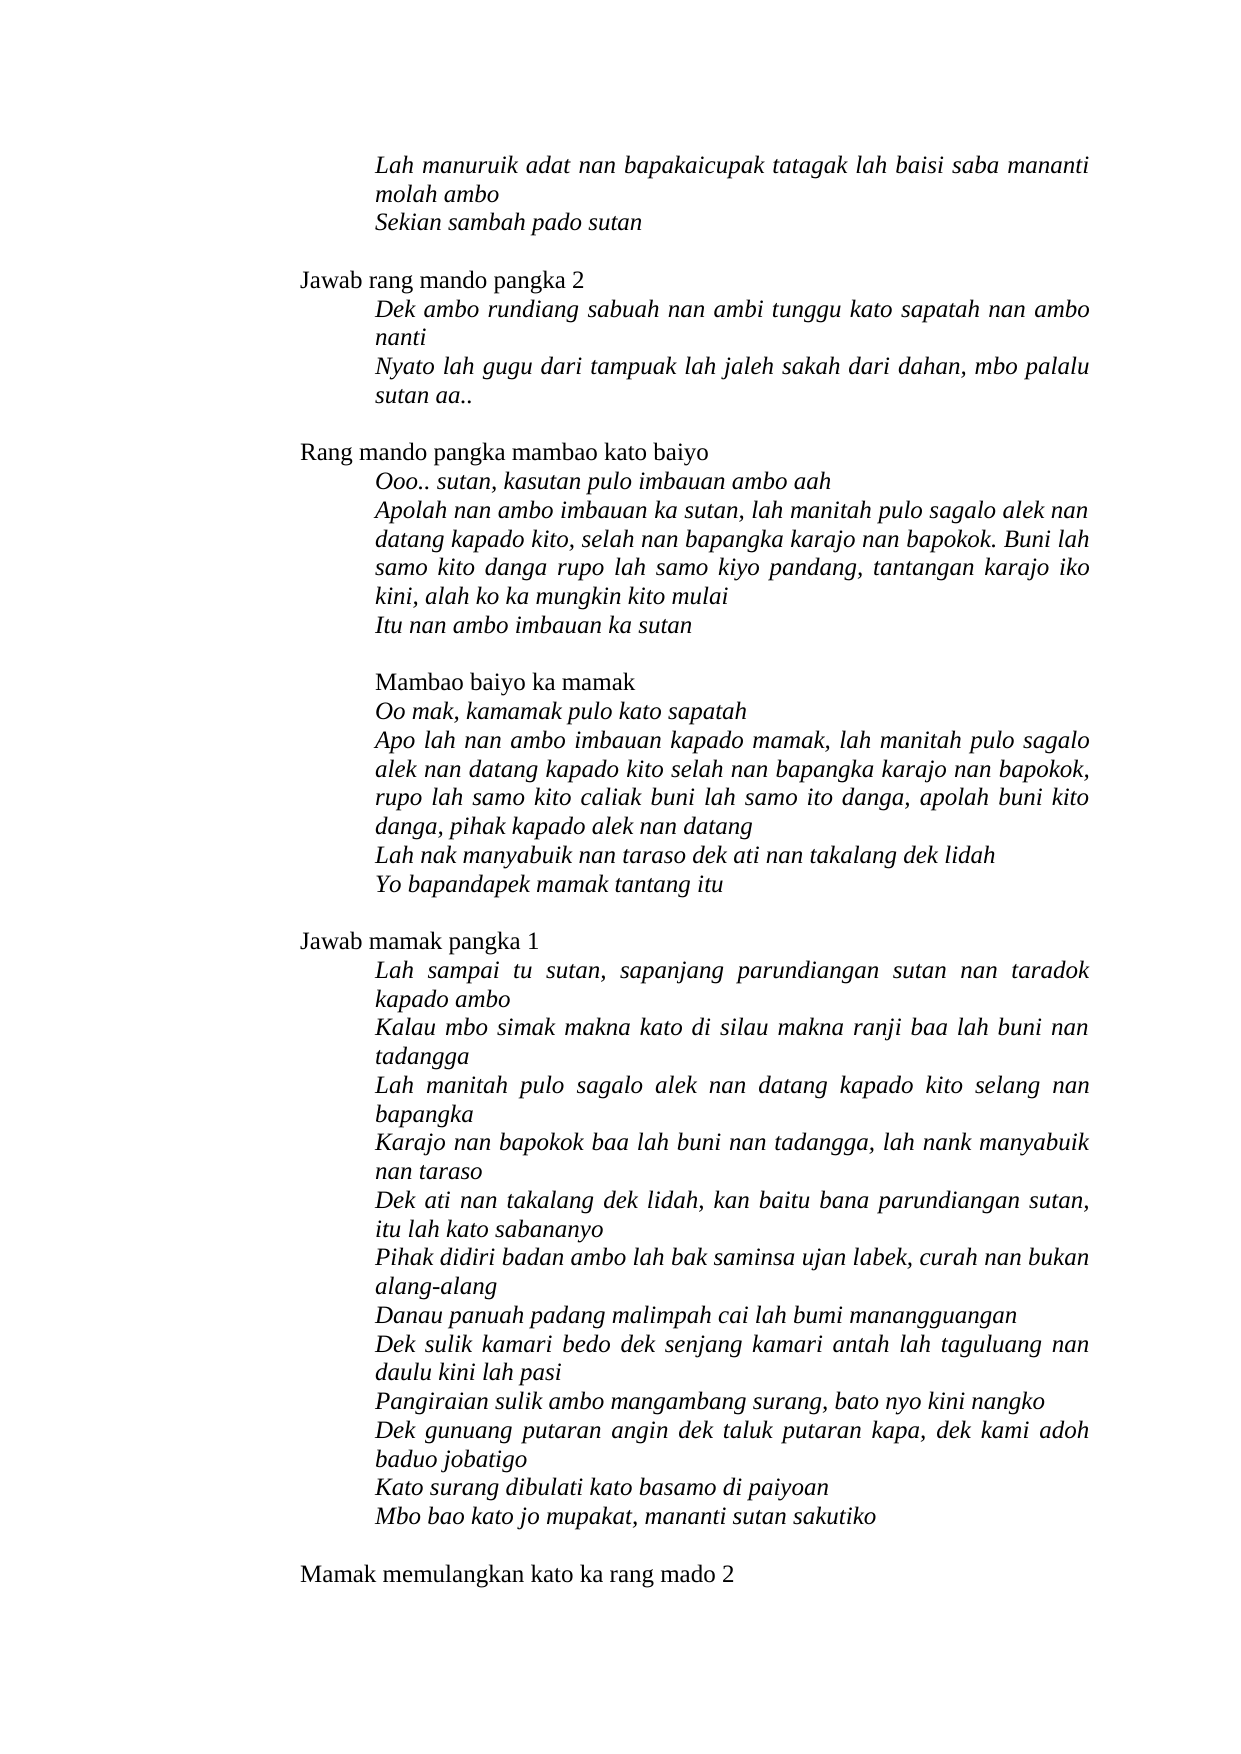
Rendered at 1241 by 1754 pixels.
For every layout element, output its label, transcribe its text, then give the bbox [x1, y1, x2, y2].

text Lah manitah pulo sagalo alek nan datang kapado kito selang nan bapangka [375, 1070, 1090, 1127]
text Sekian sambah pado sutan [300, 207, 1090, 236]
text Kato surang dibulati kato basamo di paiyoan [300, 1472, 1090, 1501]
text Apolah nan ambo imbauan ka sutan, lah manitah pulo sagalo alek nan datang kapado kito, selah nan bapangka karajo nan bapokok. Buni lah samo kito danga rupo lah samo kiyo pandang, tantangan karajo iko kini, alah ko ka mungkin kito mulai [375, 495, 1090, 610]
text Mamak memulangkan kato ka rang mado 2 [225, 1559, 1090, 1587]
text Karajo nan bapokok baa lah buni nan tadangga, lah nank manyabuik nan taraso [375, 1127, 1090, 1185]
text Mbo bao kato jo mupakat, mananti sutan sakutiko [300, 1501, 1090, 1530]
text Kalau mbo simak makna kato di silau makna ranji baa lah buni nan tadangga [375, 1012, 1090, 1070]
text Yo bapandapek mamak tantang itu [300, 869, 1090, 897]
text Dek sulik kamari bedo dek senjang kamari antah lah taguluang nan daulu kini lah pasi [375, 1329, 1090, 1386]
text Rang mando pangka mambao kato baiyo [225, 437, 1090, 466]
text Jawab mamak pangka 1 [225, 926, 1090, 955]
text Pangiraian sulik ambo mangambang surang, bato nyo kini nangko [300, 1386, 1090, 1415]
text Nyato lah gugu dari tampuak lah jaleh sakah dari dahan, mbo palalu sutan aa.. [375, 351, 1090, 409]
text Lah manuruik adat nan bapakaicupak tatagak lah baisi saba mananti molah ambo [375, 150, 1090, 207]
text Danau panuah padang malimpah cai lah bumi manangguangan [300, 1300, 1090, 1329]
text Lah nak manyabuik nan taraso dek ati nan takalang dek lidah [300, 840, 1090, 869]
text Dek gunuang putaran angin dek taluk putaran kapa, dek kami adoh baduo jobatigo [375, 1415, 1090, 1472]
text Dek ati nan takalang dek lidah, kan baitu bana parundiangan sutan, itu lah kato sabananyo [375, 1185, 1090, 1242]
text Ooo.. sutan, kasutan pulo imbauan ambo aah [300, 466, 1090, 495]
text Jawab rang mando pangka 2 [225, 265, 1090, 294]
text Mambao baiyo ka mamak [300, 667, 1090, 696]
text Lah sampai tu sutan, sapanjang parundiangan sutan nan taradok kapado ambo [375, 955, 1090, 1012]
text Apo lah nan ambo imbauan kapado mamak, lah manitah pulo sagalo alek nan datang kapado kito selah nan bapangka karajo nan bapokok, rupo lah samo kito caliak buni lah samo ito danga, apolah buni kito danga, pihak kapado alek nan datang [375, 725, 1090, 840]
text Dek ambo rundiang sabuah nan ambi tunggu kato sapatah nan ambo nanti [375, 294, 1090, 351]
text Oo mak, kamamak pulo kato sapatah [300, 696, 1090, 725]
text Pihak didiri badan ambo lah bak saminsa ujan labek, curah nan bukan alang-alang [375, 1242, 1090, 1300]
text Itu nan ambo imbauan ka sutan [300, 610, 1090, 639]
